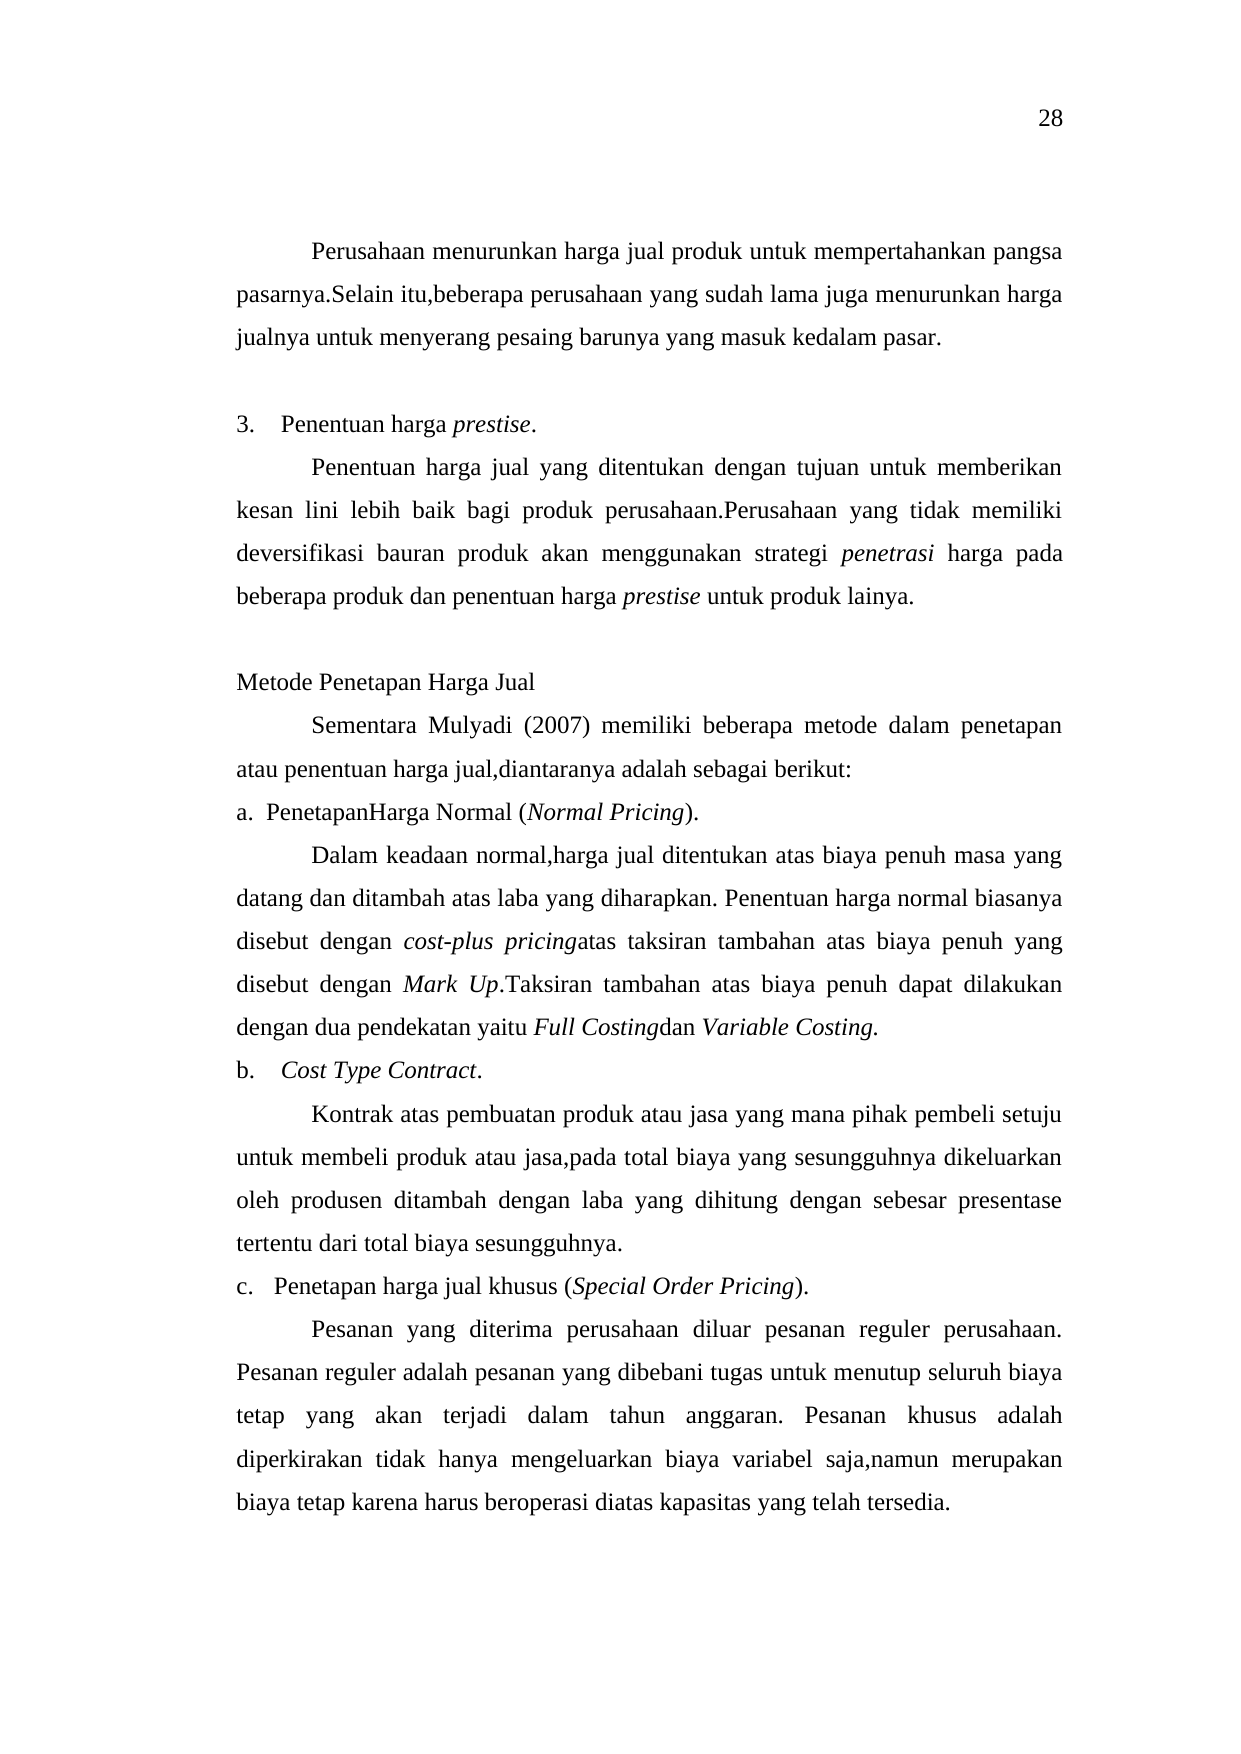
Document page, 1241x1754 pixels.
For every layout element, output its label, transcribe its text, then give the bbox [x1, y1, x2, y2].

list Penetapan harga jual khusus (Special Order Pricing). [236, 1271, 1063, 1300]
text Perusahaan menurunkan harga jual produk untuk mempertahankan pangsa pasarnya.Selain itu,beberapa perusahaan yang sudah lama juga menurunkan harga jualnya untuk menyerang pesaing barunya yang masuk kedalam pasar. [236, 236, 1063, 351]
list Cost Type Contract. [236, 1056, 1063, 1084]
list PenetapanHarga Normal (Normal Pricing). [236, 797, 1063, 826]
text Sementara Mulyadi (2007) memiliki beberapa metode dalam penetapan atau penentuan harga jual,diantaranya adalah sebagai berikut: [236, 711, 1063, 782]
text Dalam keadaan normal,harga jual ditentukan atas biaya penuh masa yang datang dan ditambah atas laba yang diharapkan. Penentuan harga normal biasanya disebut dengan cost-plus pricingatas taksiran tambahan atas biaya penuh yang disebut dengan Mark Up.Taksiran tambahan atas biaya penuh dapat dilakukan dengan dua pendekatan yaitu Full Costingdan Variable Costing. [236, 840, 1063, 1041]
text Penentuan harga jual yang ditentukan dengan tujuan untuk memberikan kesan lini lebih baik bagi produk perusahaan.Perusahaan yang tidak memiliki deversifikasi bauran produk akan menggunakan strategi penetrasi harga pada beberapa produk dan penentuan harga prestise untuk produk lainya. [236, 452, 1063, 610]
text Kontrak atas pembuatan produk atau jasa yang mana pihak pembeli setuju untuk membeli produk atau jasa,pada total biaya yang sesungguhnya dikeluarkan oleh produsen ditambah dengan laba yang dihitung dengan sebesar presentase tertentu dari total biaya sesungguhnya. [236, 1099, 1063, 1257]
text Pesanan yang diterima perusahaan diluar pesanan reguler perusahaan. Pesanan reguler adalah pesanan yang dibebani tugas untuk menutup seluruh biaya tetap yang akan terjadi dalam tahun anggaran. Pesanan khusus adalah diperkirakan tidak hanya mengeluarkan biaya variabel saja,namun merupakan biaya tetap karena harus beroperasi diatas kapasitas yang telah tersedia. [236, 1314, 1063, 1516]
text Metode Penetapan Harga Jual [236, 667, 1063, 696]
list Penentuan harga prestise. [236, 409, 1063, 437]
